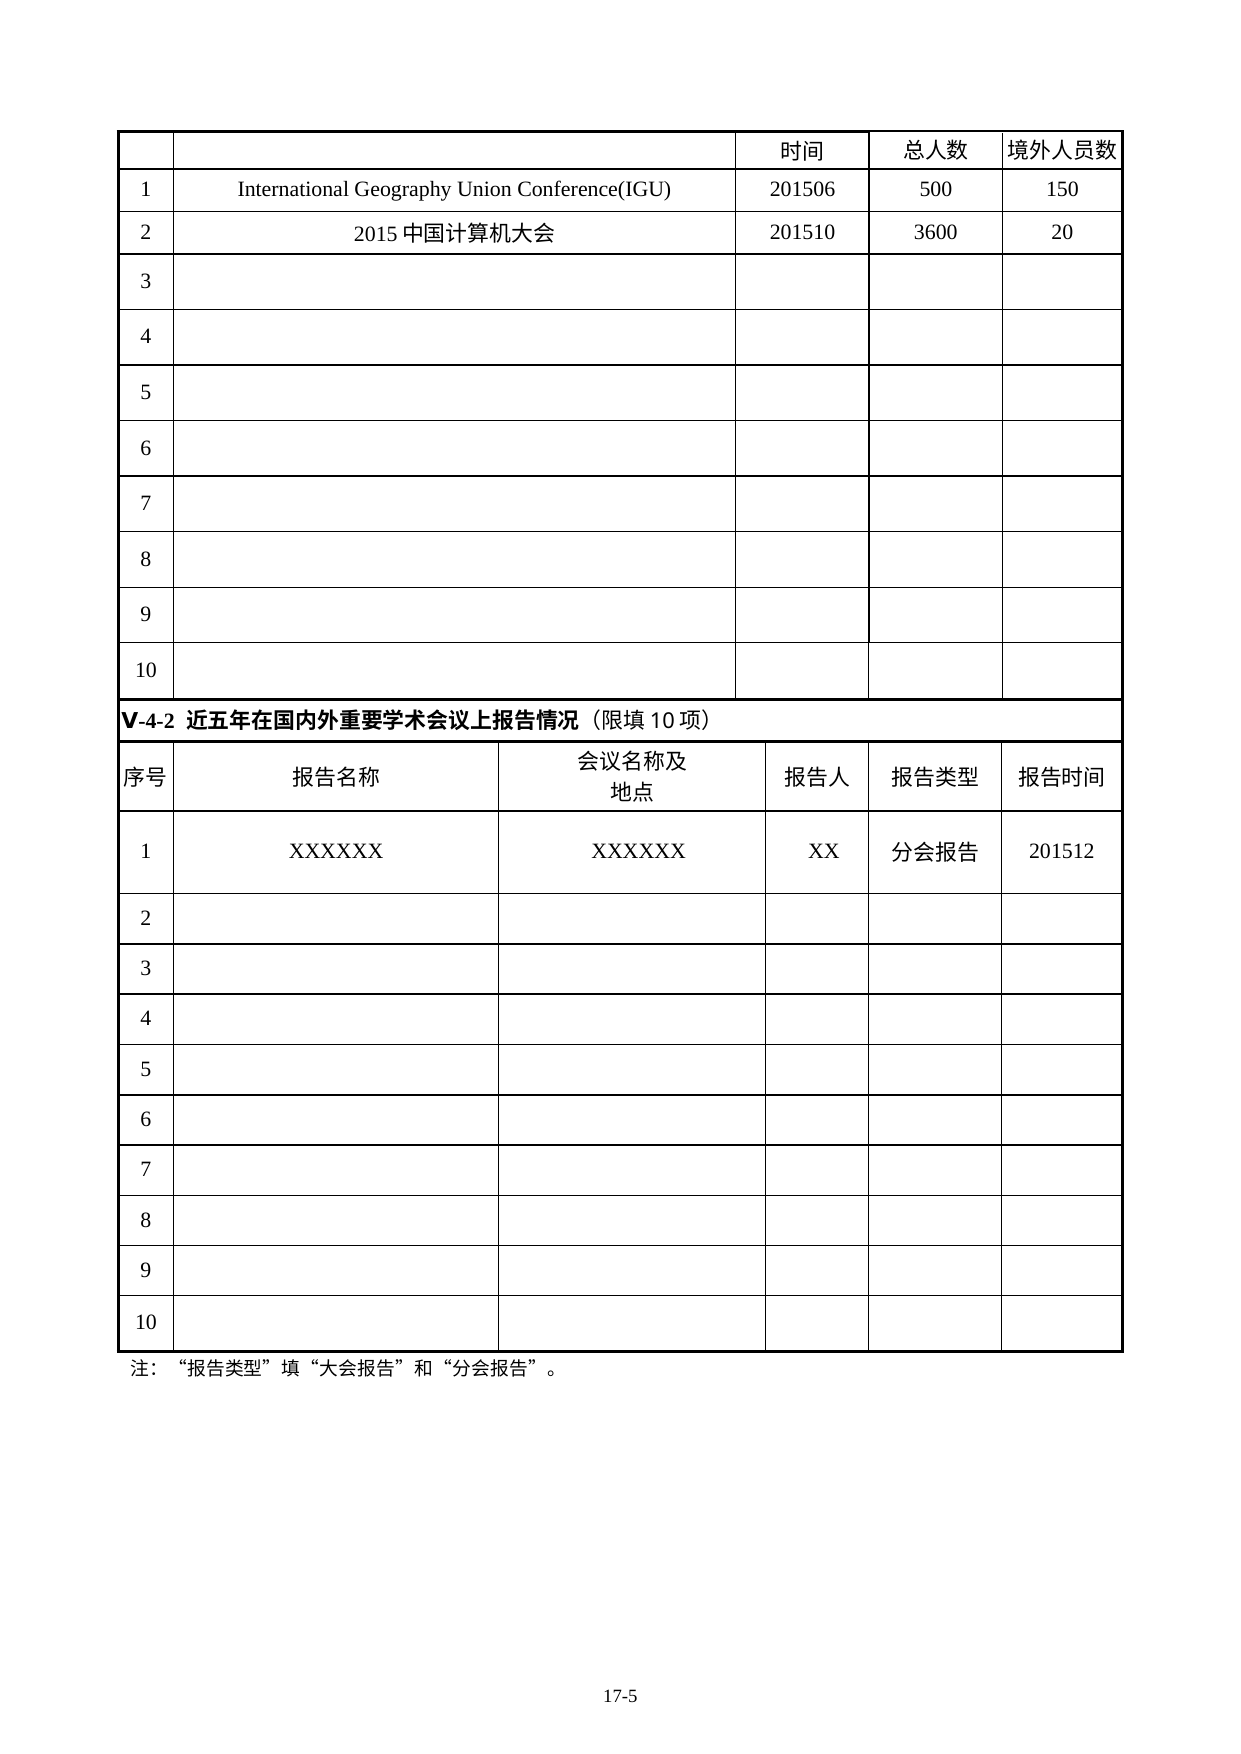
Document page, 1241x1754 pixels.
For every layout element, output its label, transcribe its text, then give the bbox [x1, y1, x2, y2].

table_cell 9 [120, 588, 173, 642]
table_cell [870, 532, 1002, 586]
table_cell [766, 1146, 868, 1194]
table_cell [869, 1246, 1001, 1295]
table_cell [736, 588, 868, 642]
table_cell 报告类型 [869, 743, 1001, 810]
table_cell [766, 1196, 868, 1245]
table_cell 7 [120, 477, 173, 531]
table_cell [499, 894, 765, 943]
table_cell 201512 [1002, 812, 1121, 893]
table_cell 2015中国计算机大会 [174, 212, 735, 253]
table_cell 8 [120, 532, 173, 586]
table_cell [766, 1296, 868, 1350]
table_cell 1 [120, 170, 173, 211]
table_cell [766, 894, 868, 943]
table_cell [869, 945, 1001, 993]
table_cell [174, 1096, 498, 1144]
table_cell [736, 421, 868, 475]
table_cell [736, 255, 868, 309]
table_cell 报告时间 [1002, 743, 1121, 810]
table_cell 6 [120, 1096, 173, 1144]
table_cell [870, 255, 1002, 309]
table_cell [869, 1146, 1001, 1194]
table_cell [1003, 588, 1121, 642]
table_cell XX [766, 812, 868, 893]
table_cell [736, 532, 868, 586]
table_cell [1002, 945, 1121, 993]
table_cell 主办或承办时间 [736, 133, 868, 168]
table_cell [174, 310, 735, 364]
table_cell [869, 995, 1001, 1043]
table_cell 20 [1003, 212, 1121, 253]
table_cell Ⅴ-4-2 近五年在国内外重要学术会议上报告情况（限填10项） [120, 701, 1121, 740]
table_cell 4 [120, 995, 173, 1043]
table_cell 报告名称 [174, 743, 498, 810]
table_cell [1002, 1146, 1121, 1194]
table_cell [870, 477, 1002, 531]
table_cell [766, 995, 868, 1043]
table_cell [174, 366, 735, 420]
text 注：“报告类型”填“大会报告”和“分会报告”。 [130, 1353, 1110, 1380]
table_cell [1003, 421, 1121, 475]
table_cell 1 [120, 812, 173, 893]
table_cell [174, 945, 498, 993]
table_cell [1002, 1246, 1121, 1295]
table_cell [499, 1296, 765, 1350]
table_cell 序号 [120, 133, 173, 168]
table_cell [174, 477, 735, 531]
table_cell 9 [120, 1246, 173, 1295]
table_cell [869, 1196, 1001, 1245]
table_cell [1002, 1196, 1121, 1245]
table_cell [1003, 477, 1121, 531]
table_cell [1003, 310, 1121, 364]
table_cell [869, 1096, 1001, 1144]
table_cell [736, 643, 868, 697]
table_cell 2 [120, 212, 173, 253]
table_cell [499, 1096, 765, 1144]
table_cell 500 [870, 170, 1002, 211]
table_cell [1002, 1096, 1121, 1144]
table_cell 报告人 [766, 743, 868, 810]
table_cell 7 [120, 1146, 173, 1194]
table_cell [869, 1045, 1001, 1094]
table_cell [870, 588, 1002, 642]
table_cell 201506 [736, 170, 868, 211]
table_cell [499, 1045, 765, 1094]
table_cell [174, 894, 498, 943]
table_cell [869, 1296, 1001, 1350]
table_cell 序号 [120, 743, 173, 810]
table_cell [869, 643, 1002, 697]
table_cell 10 [120, 643, 173, 697]
table_cell [1002, 894, 1121, 943]
table_cell [870, 310, 1002, 364]
table_cell [766, 1246, 868, 1295]
table_cell 分会报告 [869, 812, 1001, 893]
table_cell 会议名称 [174, 133, 735, 168]
table_cell [1003, 255, 1121, 309]
table_cell [1003, 532, 1121, 586]
table_cell 6 [120, 421, 173, 475]
table_cell [766, 945, 868, 993]
table_cell [174, 995, 498, 1043]
table_cell XXXXXX [174, 812, 498, 893]
table_cell International Geography Union Conference(IGU) [174, 170, 735, 211]
table_cell 会议名称及 地点 [499, 743, 765, 810]
table_cell [870, 366, 1002, 420]
table_cell [174, 1045, 498, 1094]
table_cell 3 [120, 255, 173, 309]
table_cell [499, 945, 765, 993]
table_cell 总人数 [870, 132, 1002, 168]
table_cell 150 [1003, 170, 1121, 211]
table_cell 4 [120, 310, 173, 364]
table_cell [499, 1146, 765, 1194]
table_cell [499, 995, 765, 1043]
table_cell [499, 1246, 765, 1295]
table_cell [869, 894, 1001, 943]
table_cell [174, 255, 735, 309]
table_cell [1003, 366, 1121, 420]
table_cell 201510 [736, 212, 868, 253]
table_cell [766, 1045, 868, 1094]
table_cell 3 [120, 945, 173, 993]
table_cell [736, 310, 868, 364]
table_cell 境外人员数 [1002, 132, 1121, 168]
table_cell [1002, 995, 1121, 1043]
table_cell [174, 532, 735, 586]
table_cell [1002, 1296, 1121, 1350]
table_cell 8 [120, 1196, 173, 1245]
table_cell [174, 1296, 498, 1350]
table_cell [174, 1246, 498, 1295]
table_cell 10 [120, 1296, 173, 1350]
table_cell [174, 1196, 498, 1245]
table_cell [736, 366, 868, 420]
table_cell 5 [120, 366, 173, 420]
table_cell 5 [120, 1045, 173, 1094]
table_cell [1003, 643, 1121, 697]
table_cell [174, 421, 735, 475]
table_cell 3600 [870, 212, 1002, 253]
table_cell [870, 421, 1002, 475]
table_cell [174, 1146, 498, 1194]
table_cell [766, 1096, 868, 1144]
table_cell XXXXXX [499, 812, 765, 893]
table_cell [499, 1196, 765, 1245]
table_cell [174, 588, 735, 642]
table_cell [736, 477, 868, 531]
table_cell [1002, 1045, 1121, 1094]
table_cell [174, 643, 735, 697]
table_cell 2 [120, 894, 173, 943]
